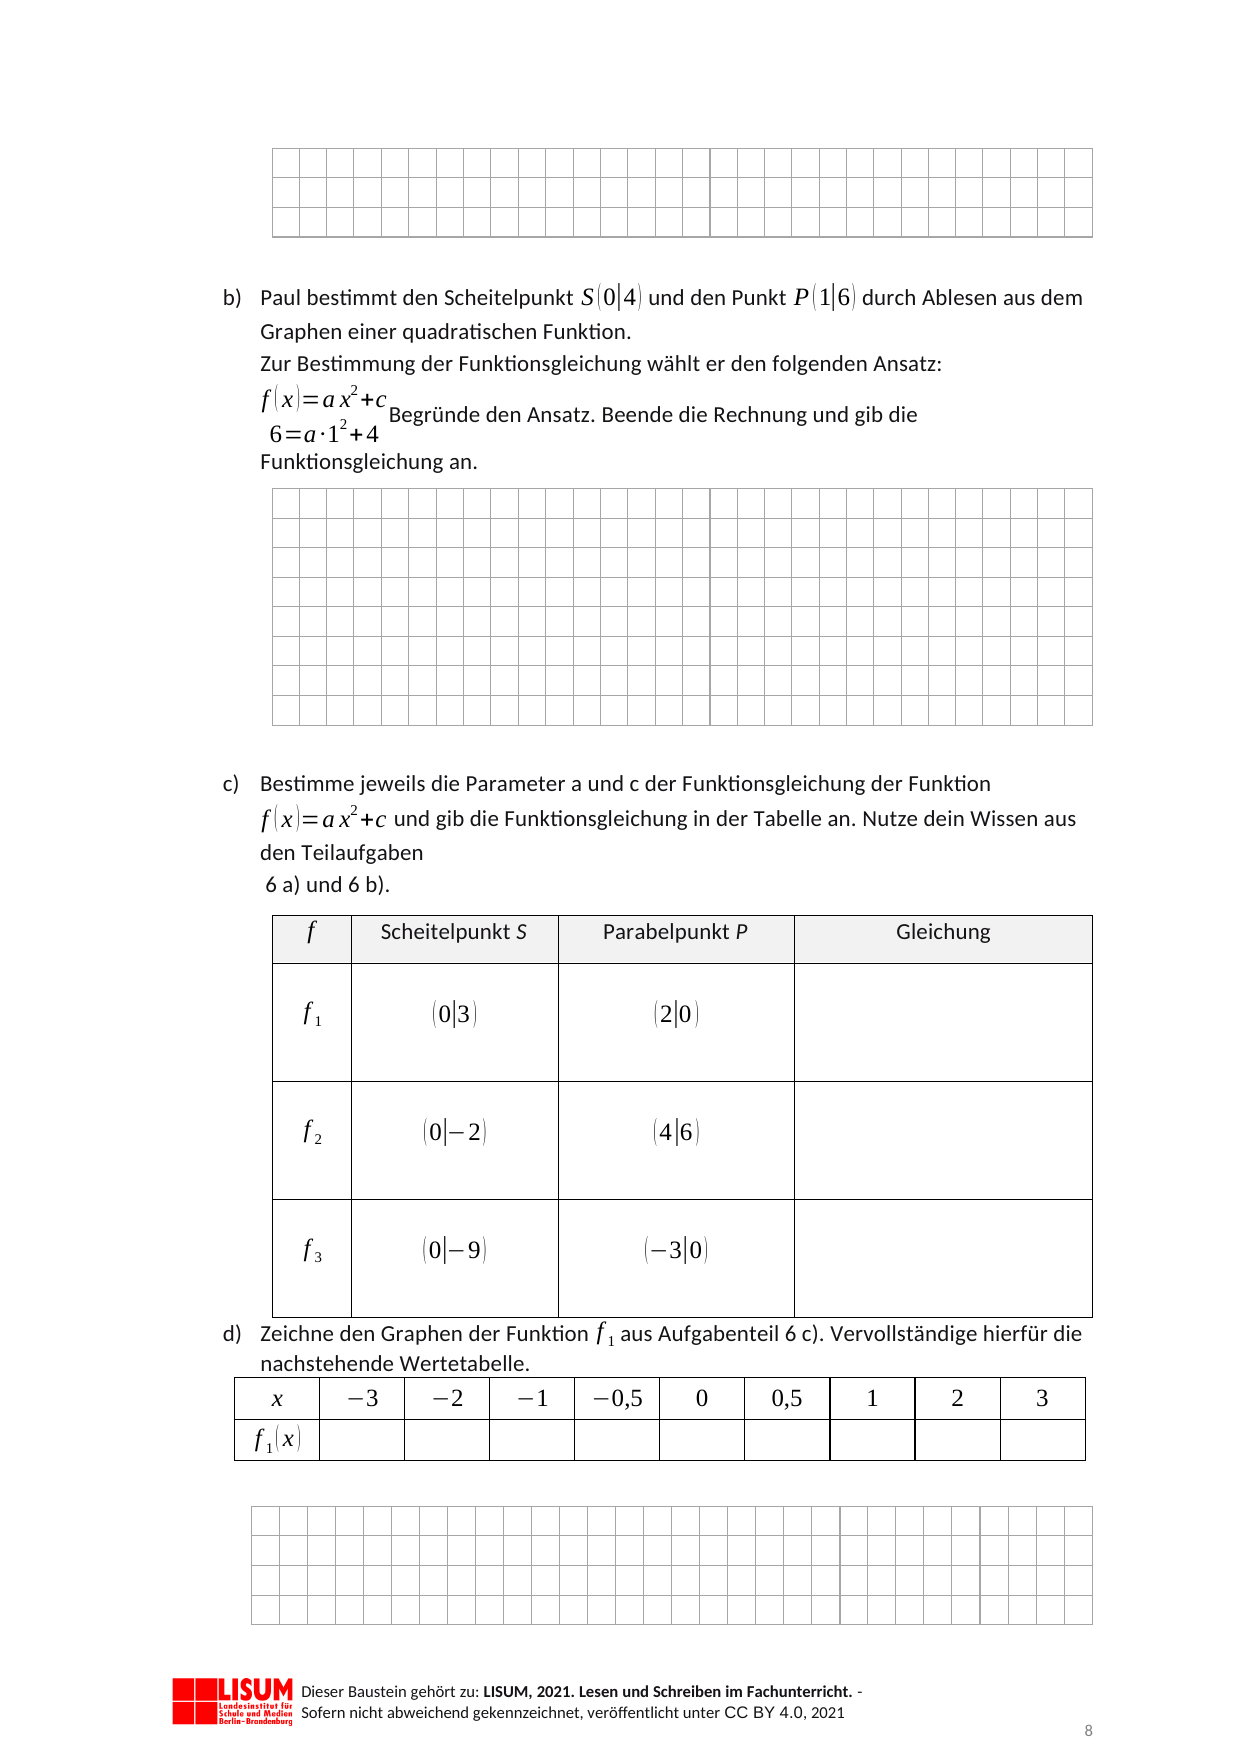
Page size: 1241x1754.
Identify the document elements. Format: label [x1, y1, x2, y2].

picture [172, 1678, 293, 1726]
